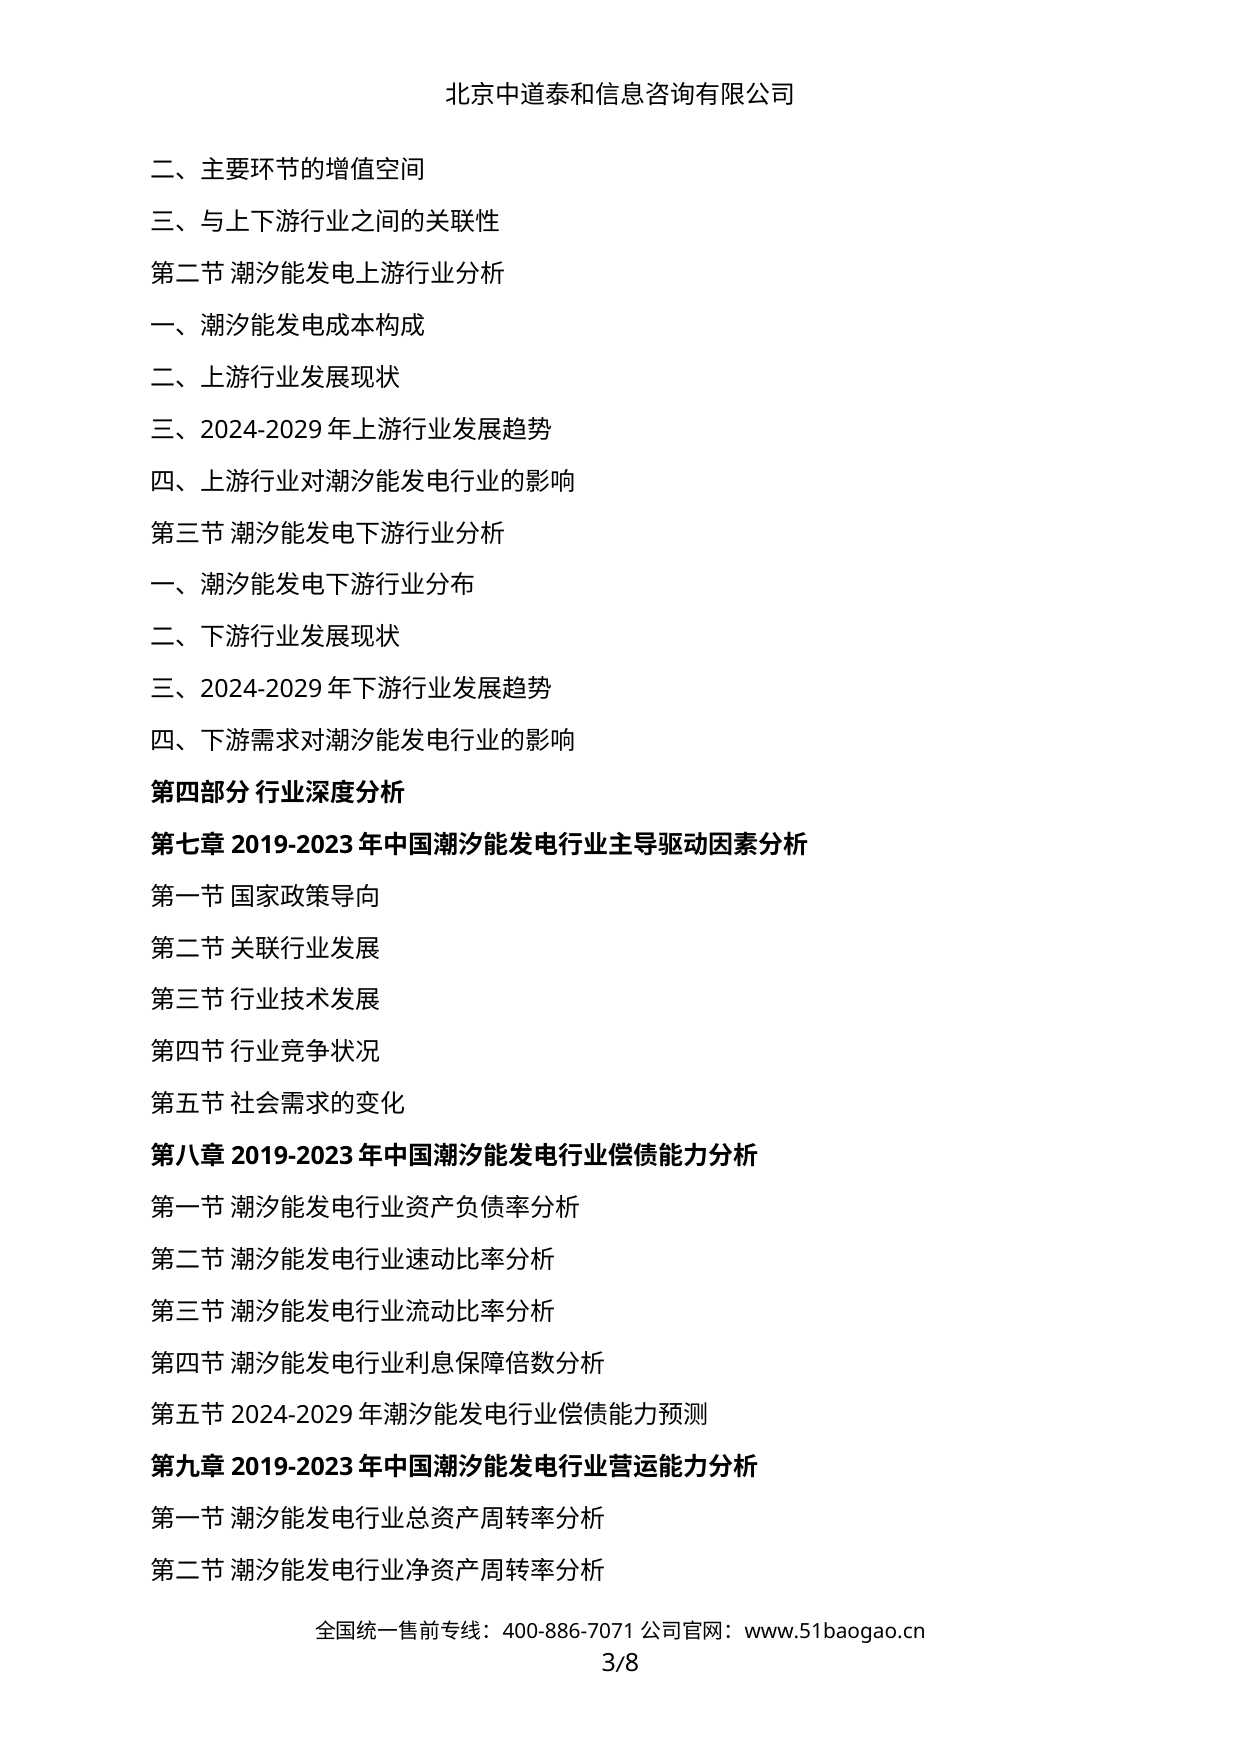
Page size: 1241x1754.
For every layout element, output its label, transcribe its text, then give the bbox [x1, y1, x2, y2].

text 第五节 2024-2029年潮汐能发电行业偿债能力预测 [150, 1395, 1090, 1431]
text 第二节 关联行业发展 [150, 928, 1090, 964]
text 第三节 行业技术发展 [150, 980, 1090, 1016]
text 第四节 潮汐能发电行业利息保障倍数分析 [150, 1343, 1090, 1379]
text 第四节 行业竞争状况 [150, 1032, 1090, 1068]
text 第三节 潮汐能发电行业流动比率分析 [150, 1291, 1090, 1327]
text 第四部分 行业深度分析 [150, 772, 1090, 809]
text 四、下游需求对潮汐能发电行业的影响 [150, 721, 1090, 757]
text 第一节 潮汐能发电行业资产负债率分析 [150, 1187, 1090, 1224]
text 第三节 潮汐能发电下游行业分析 [150, 513, 1090, 549]
text 三、与上下游行业之间的关联性 [150, 202, 1090, 238]
text 四、上游行业对潮汐能发电行业的影响 [150, 461, 1090, 497]
text 二、上游行业发展现状 [150, 357, 1090, 394]
text 一、潮汐能发电成本构成 [150, 306, 1090, 342]
text 第八章 2019-2023年中国潮汐能发电行业偿债能力分析 [150, 1136, 1090, 1172]
text 三、2024-2029年上游行业发展趋势 [150, 409, 1090, 446]
text 第二节 潮汐能发电上游行业分析 [150, 254, 1090, 290]
text 第一节 潮汐能发电行业总资产周转率分析 [150, 1499, 1090, 1535]
text 第七章 2019-2023年中国潮汐能发电行业主导驱动因素分析 [150, 824, 1090, 861]
text 第九章 2019-2023年中国潮汐能发电行业营运能力分析 [150, 1447, 1090, 1483]
text 第一节 国家政策导向 [150, 876, 1090, 912]
text 第二节 潮汐能发电行业净资产周转率分析 [150, 1551, 1090, 1587]
text 二、主要环节的增值空间 [150, 150, 1090, 186]
text 第五节 社会需求的变化 [150, 1084, 1090, 1120]
text 第二节 潮汐能发电行业速动比率分析 [150, 1239, 1090, 1276]
text 二、下游行业发展现状 [150, 617, 1090, 653]
text 一、潮汐能发电下游行业分布 [150, 565, 1090, 601]
text 三、2024-2029年下游行业发展趋势 [150, 669, 1090, 705]
